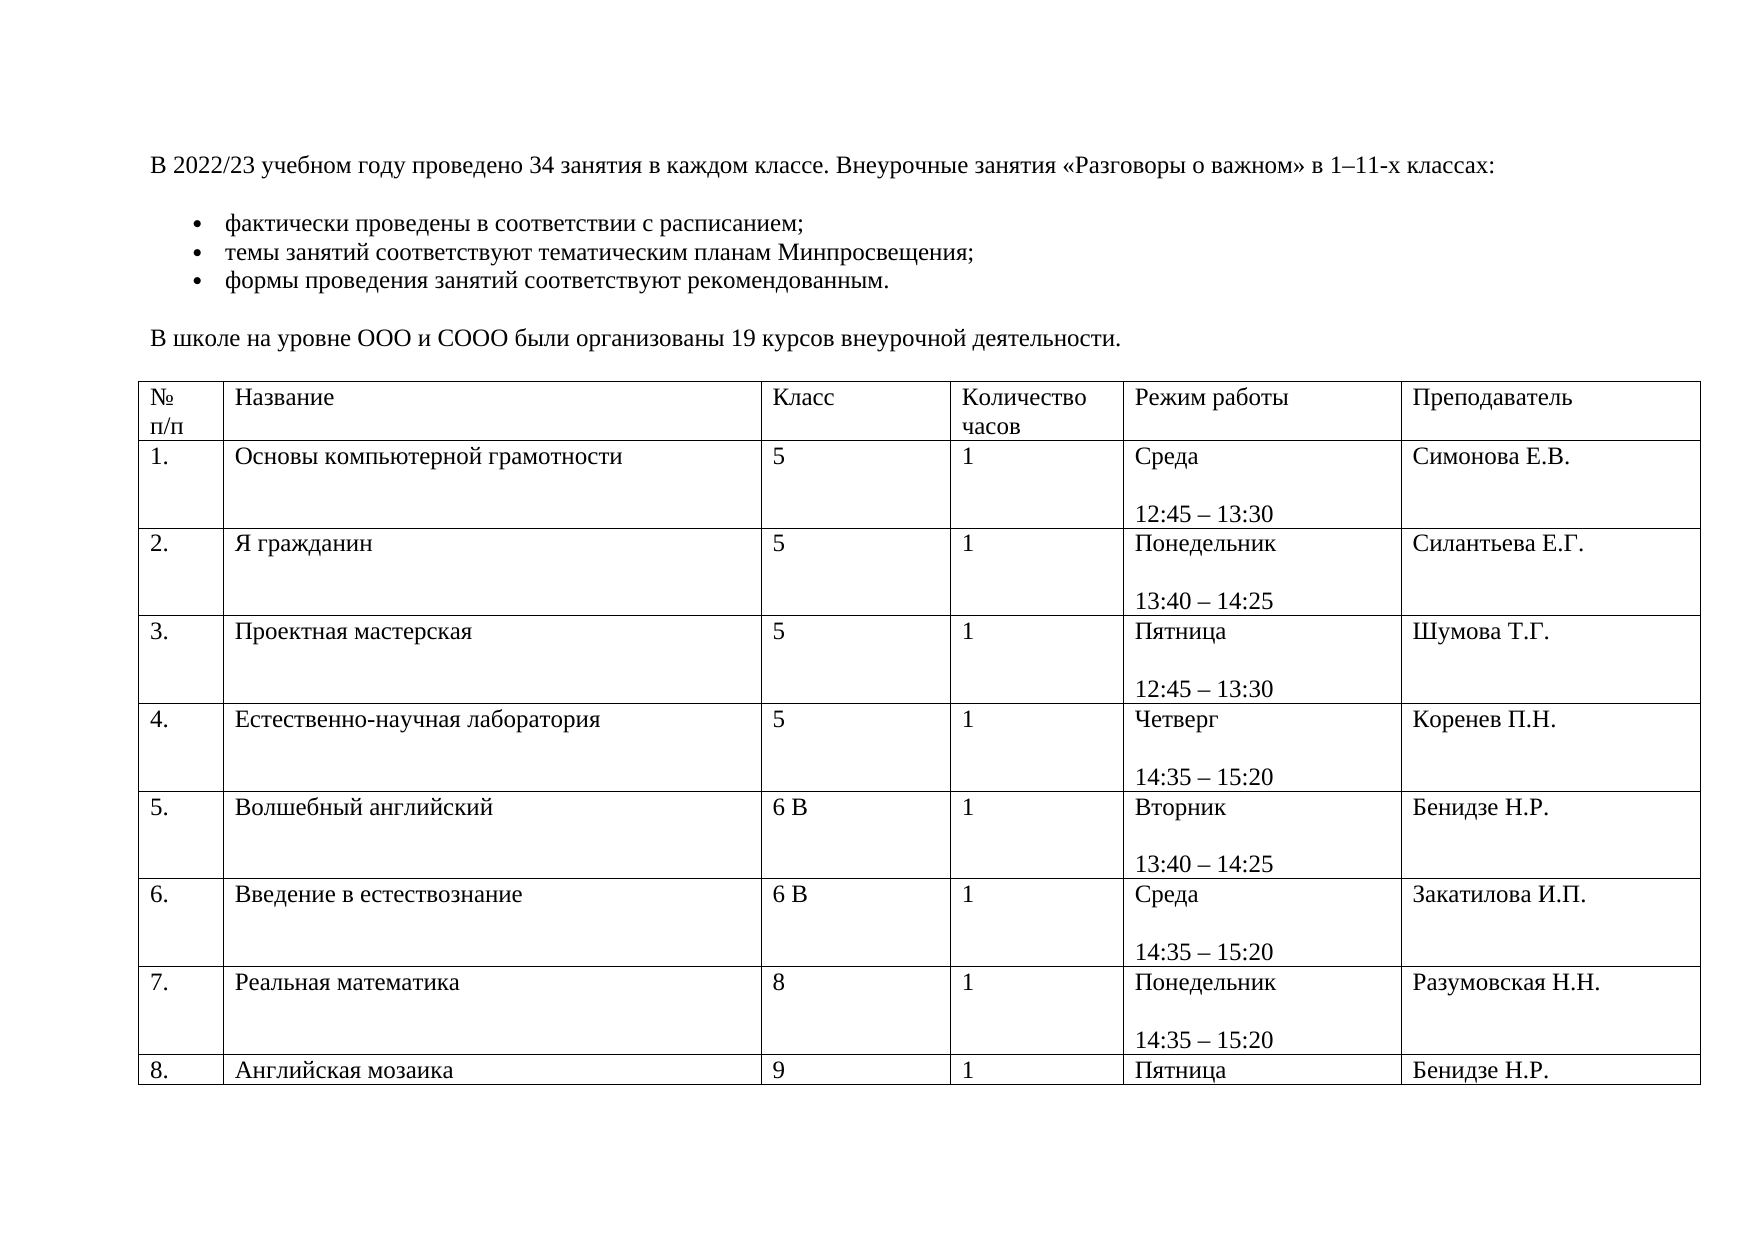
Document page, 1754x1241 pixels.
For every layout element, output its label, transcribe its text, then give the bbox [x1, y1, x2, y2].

text С 1 сентября 2022 года в планах внеурочной деятельности уровней образования выделено направление – еженедельные информационно-просветительские занятия патриотической, нравственной и экологической направленности «Разговоры о важном». Внеурочные занятия «Разговоры о важном» были включены в планы внеурочной деятельности всех уровней образования в объеме 34 часов. [150, 150, 1604, 265]
table_cell 3. [139, 934, 223, 1020]
table_cell Понедельник 13:40 – 14:25 [1124, 846, 1401, 933]
table_header Количество часов [951, 700, 1123, 757]
text На основе примерной программы курса «Разговоры о важном», одобренной решением ФУМО (протокол от 15.09.2022 № 6/22), были разработаны рабочие программы внеурочных занятий «Разговоры о важном». Внеурочные занятия «Разговоры о важном» внесены в расписание и проводятся по понедельникам первым уроком еженедельно. Первое занятие состоялось 5 сентября 2022 года. Ответственными за организацию и проведение внеурочных занятий «Разговоры о важном» являются классные руководители. [150, 294, 1604, 409]
table_header № п/п [139, 700, 223, 757]
table_cell 1 [951, 1021, 1123, 1079]
table_cell Шумова Т.Г. [1402, 934, 1700, 1020]
table_cell Основы компьютерной грамотности [224, 758, 761, 845]
table_cell 5 [762, 758, 950, 845]
table_cell Коренев П.Н. [1402, 1021, 1700, 1079]
table_header Название [224, 700, 761, 757]
table_cell Силантьева Е.Г. [1402, 846, 1700, 933]
table_cell 1. [139, 758, 223, 845]
table_cell 1 [951, 934, 1123, 1020]
table_cell 5 [762, 846, 950, 933]
table_cell Симонова Е.В. [1402, 758, 1700, 845]
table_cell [1124, 1021, 1401, 1079]
table_cell 1 [951, 846, 1123, 933]
table_cell 1 [951, 758, 1123, 845]
table_header Класс [762, 700, 950, 757]
table_cell 2. [139, 846, 223, 933]
table_cell Проектная мастерская [224, 934, 761, 1020]
text В школе на уровне ООО и СООО были организованы 19 курсов внеурочной деятельности. [150, 641, 1604, 669]
table_cell Пятница 12:45 – 13:30 [1124, 934, 1401, 1020]
list формы проведения занятий соответствуют рекомендованным. [194, 583, 1585, 612]
text В 2022/23 учебном году проведено 34 занятия в каждом классе. Внеурочные занятия «Разговоры о важном» в 1–11-х классах: [150, 438, 1604, 467]
table_header Преподаватель [1402, 700, 1700, 757]
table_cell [224, 1021, 761, 1079]
table_cell Я гражданин [224, 846, 761, 933]
list темы занятий соответствуют тематическим планам Минпросвещения; [194, 525, 1585, 554]
table_header Режим работы [1124, 700, 1401, 757]
list фактически проведены в соответствии с расписанием; [194, 496, 1585, 525]
table_cell Среда 12:45 – 13:30 [1124, 758, 1401, 845]
table_cell 4. [139, 1021, 223, 1079]
table_cell 5 [762, 1021, 950, 1079]
table_cell 5 [762, 934, 950, 1020]
